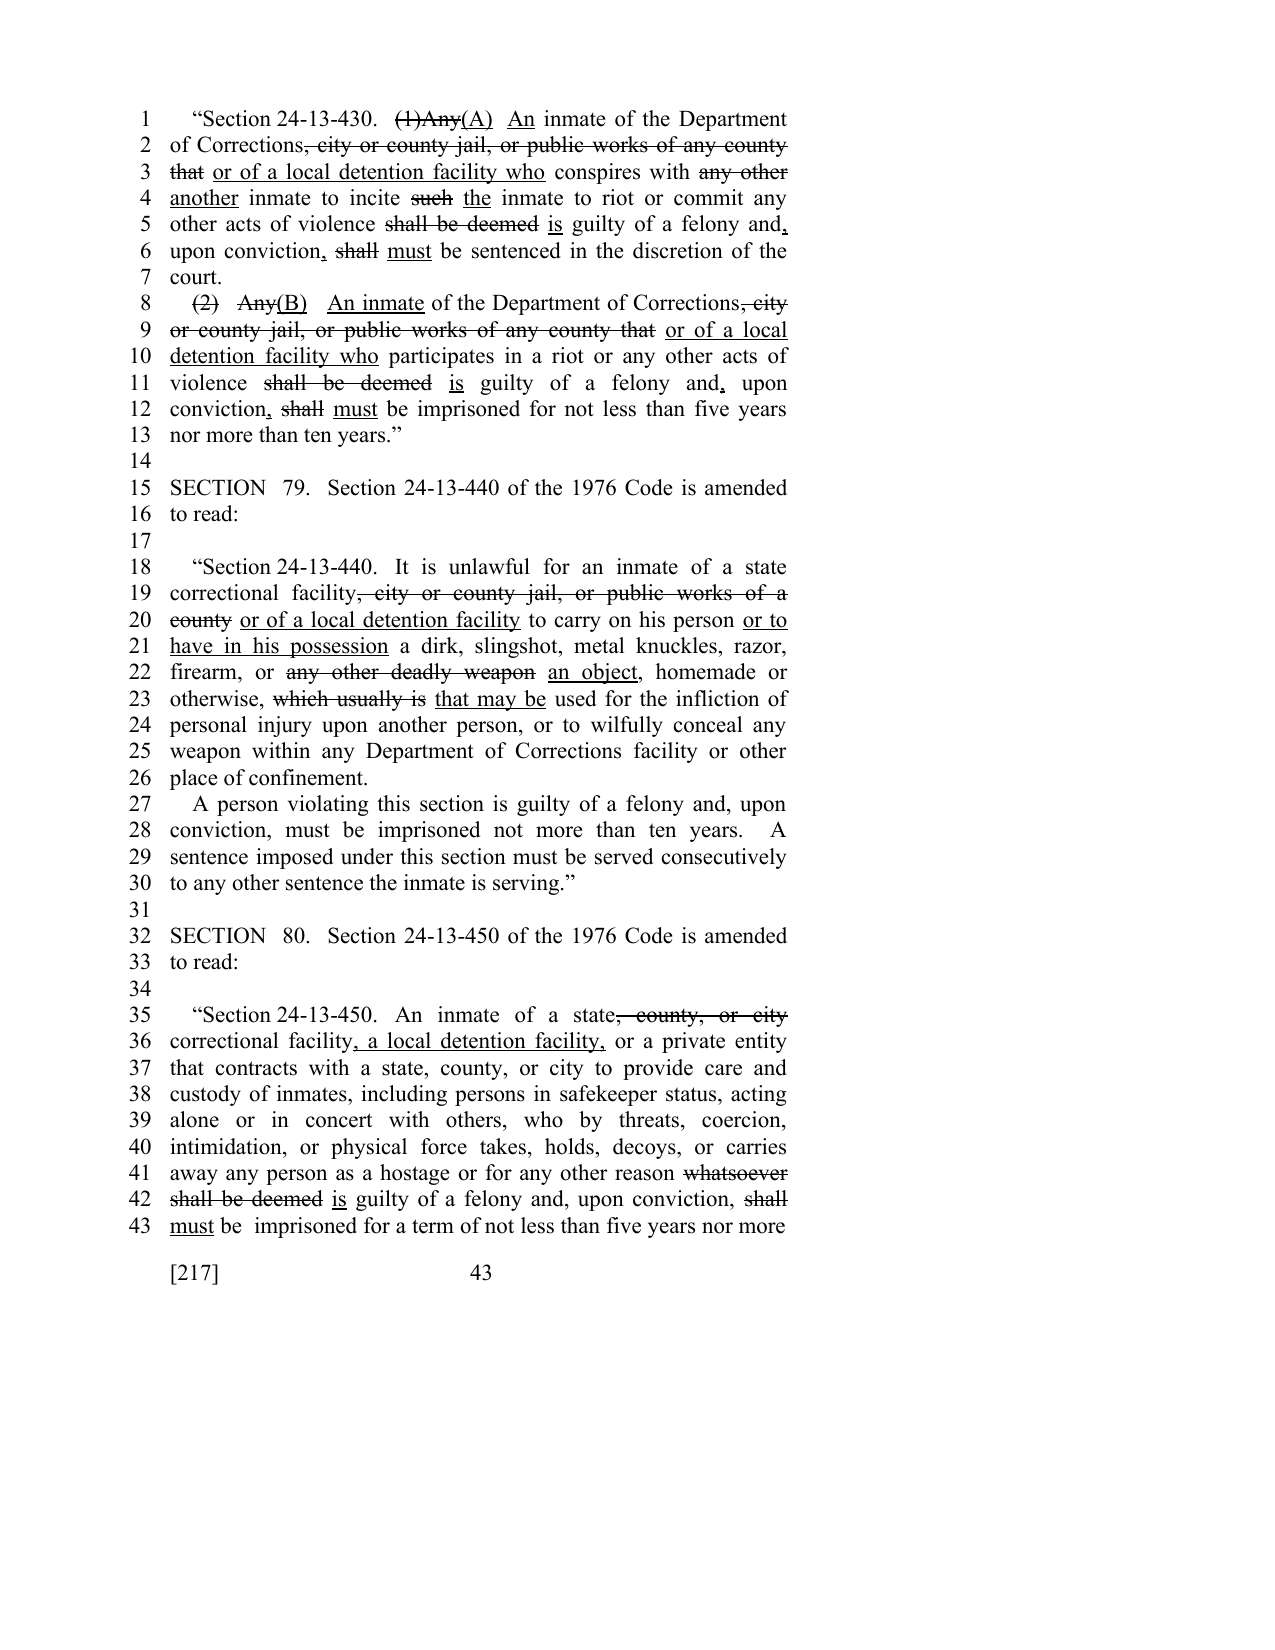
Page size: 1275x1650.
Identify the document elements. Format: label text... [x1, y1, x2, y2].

text A person violating this section is guilty of a felony and, upon conviction, must be imprisoned not more than ten years. A sentence imposed under this section must be served consecutively to any other sentence the inmate is serving.” [169, 790, 787, 896]
text SECTION 79. Section 24-13-440 of the 1976 Code is amended to read: [169, 474, 787, 527]
text “Section 24-13-430. (1)Any(A) An inmate of the Department of Corrections, city or county jail, or public works of any county that or of a local detention facility who conspires with any other another inmate to incite such the inmate to riot or commit any other acts of violence shall be deemed is guilty of a felony and, upon conviction, shall must be sentenced in the discretion of the court. [169, 105, 787, 289]
text SECTION 80. Section 24-13-450 of the 1976 Code is amended to read: [169, 922, 787, 975]
text “Section 24-13-440. It is unlawful for an inmate of a state correctional facility, city or county jail, or public works of a county or of a local detention facility to carry on his person or to have in his possession a dirk, slingshot, metal knuckles, razor, firearm, or any other deadly weapon an object, homemade or otherwise, which usually is that may be used for the infliction of personal injury upon another person, or to wilfully conceal any weapon within any Department of Corrections facility or other place of confinement. [169, 553, 787, 790]
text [169, 1001, 787, 1238]
text (2) Any(B) An inmate of the Department of Corrections, city or county jail, or public works of any county that or of a local detention facility who participates in a riot or any other acts of violence shall be deemed is guilty of a felony and, upon conviction, shall must be imprisoned for not less than five years nor more than ten years.” [169, 289, 787, 448]
